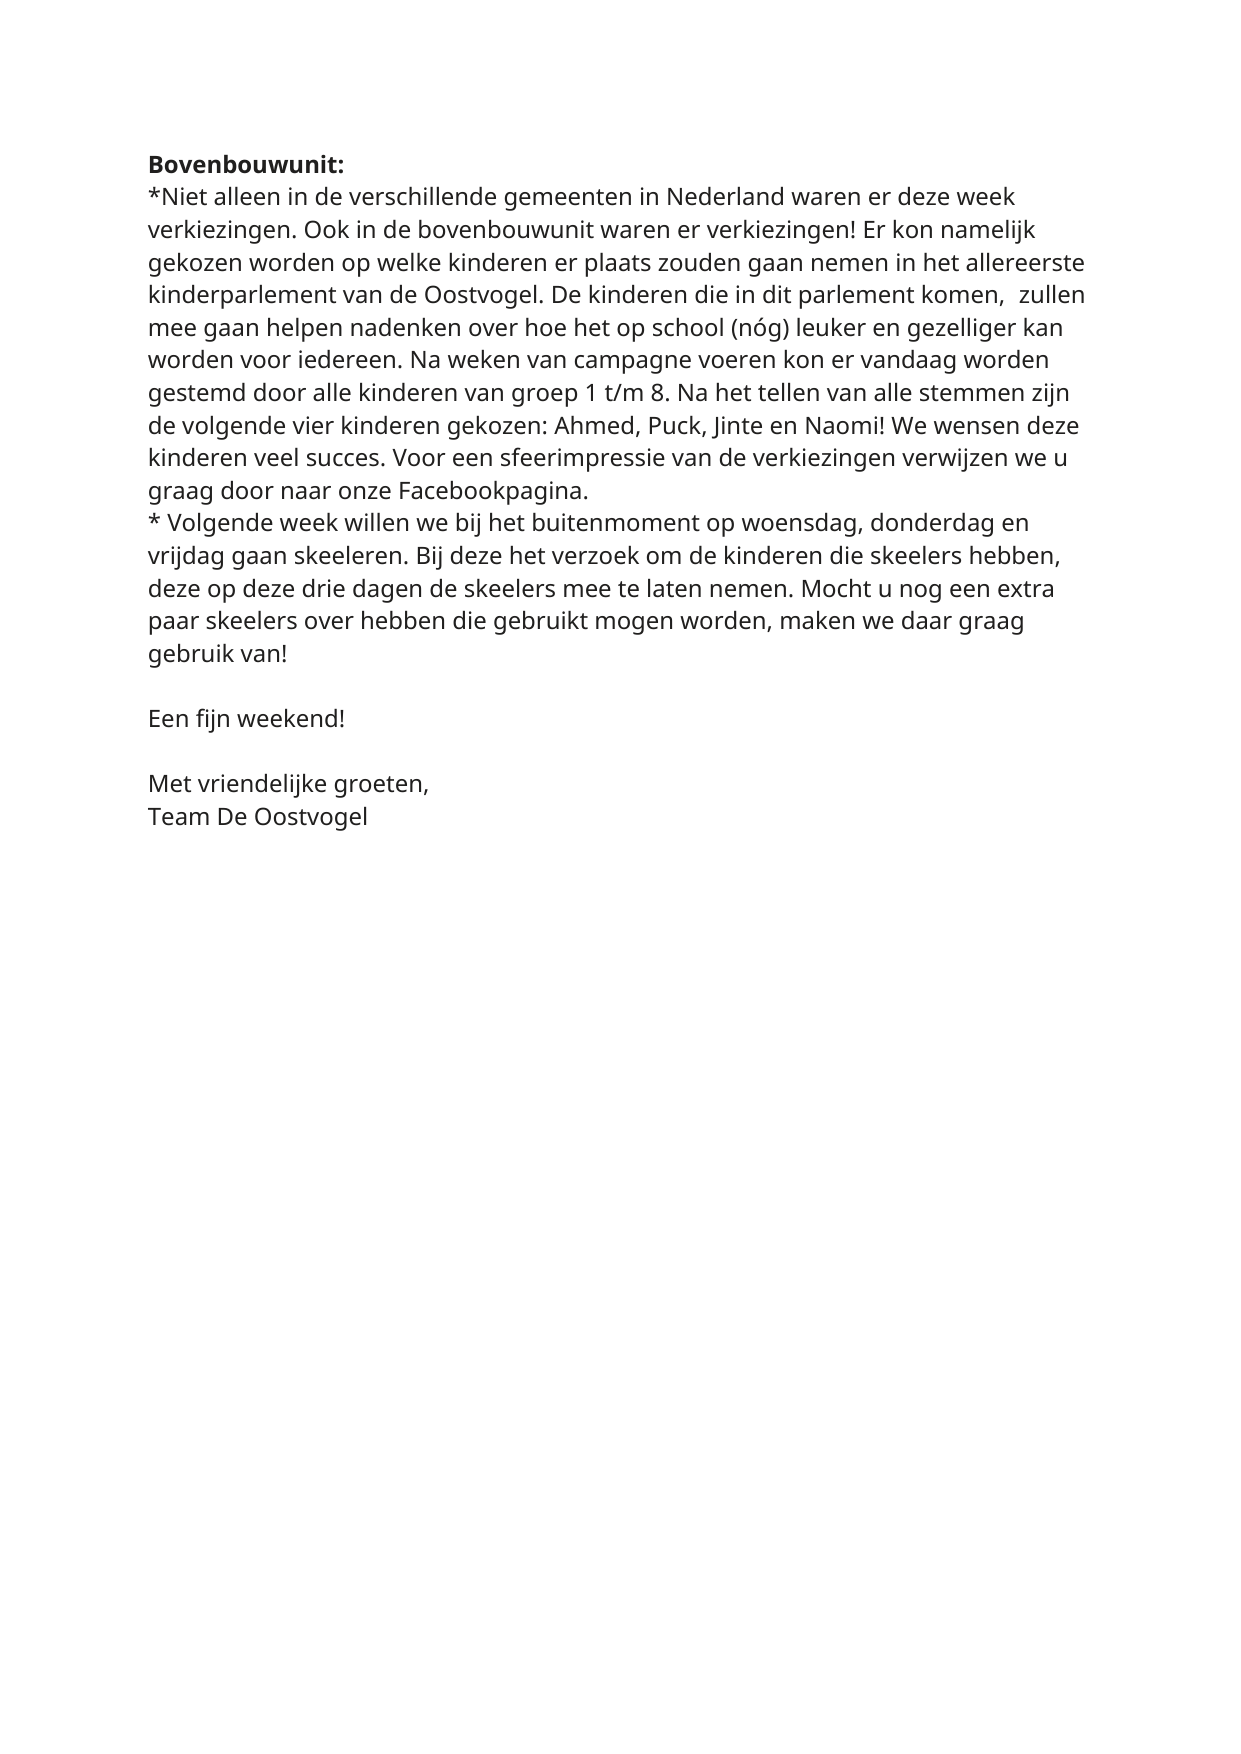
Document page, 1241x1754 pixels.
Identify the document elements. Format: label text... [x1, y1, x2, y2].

text *Niet alleen in de verschillende gemeenten in Nederland waren er deze week verkiezingen. Ook in de bovenbouwunit waren er verkiezingen! Er kon namelijk gekozen worden op welke kinderen er plaats zouden gaan nemen in het allereerste kinderparlement van de Oostvogel. De kinderen die in dit parlement komen, zullen mee gaan helpen nadenken over hoe het op school (nóg) leuker en gezelliger kan worden voor iedereen. Na weken van campagne voeren kon er vandaag worden gestemd door alle kinderen van groep 1 t/m 8. Na het tellen van alle stemmen zijn de volgende vier kinderen gekozen: Ahmed, Puck, Jinte en Naomi! We wensen deze kinderen veel succes. Voor een sfeerimpressie van de verkiezingen verwijzen we u graag door naar onze Facebookpagina. [148, 180, 1093, 506]
text Bovenbouwunit: [148, 148, 1093, 180]
text Een fijn weekend! [148, 702, 1093, 734]
text Met vriendelijke groeten, [148, 767, 1093, 800]
text Team De Oostvogel [148, 800, 1093, 832]
text * Volgende week willen we bij het buitenmoment op woensdag, donderdag en vrijdag gaan skeeleren. Bij deze het verzoek om de kinderen die skeelers hebben, deze op deze drie dagen de skeelers mee te laten nemen. Mocht u nog een extra paar skeelers over hebben die gebruikt mogen worden, maken we daar graag gebruik van! [148, 506, 1093, 669]
